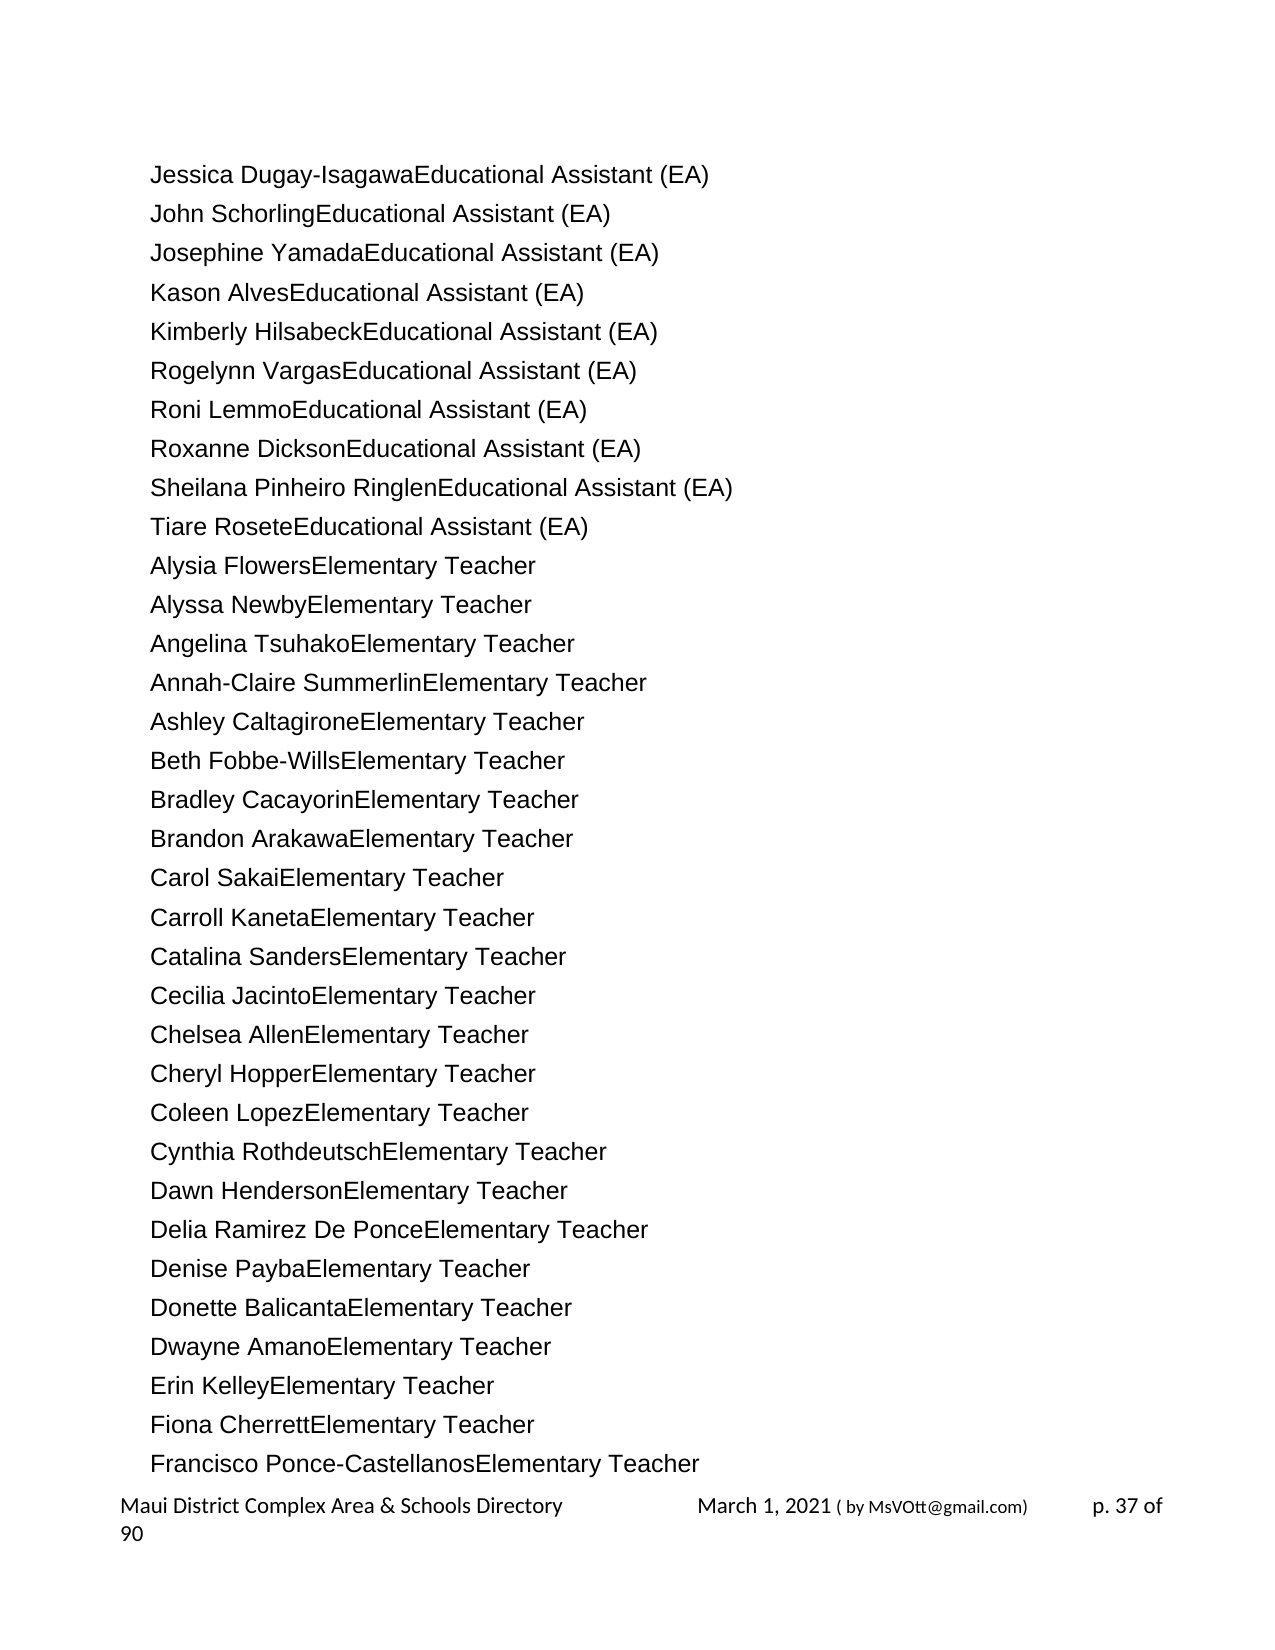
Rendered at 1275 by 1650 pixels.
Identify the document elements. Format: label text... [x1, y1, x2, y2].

text Dwayne AmanoElementary Teacher [150, 1322, 1125, 1361]
text Alysia FlowersElementary Teacher [150, 541, 1125, 580]
text Donette BalicantaElementary Teacher [150, 1283, 1125, 1322]
text Josephine YamadaEducational Assistant (EA) [150, 228, 1125, 267]
text Denise PaybaElementary Teacher [150, 1244, 1125, 1283]
text Cynthia RothdeutschElementary Teacher [150, 1127, 1125, 1166]
text Alyssa NewbyElementary Teacher [150, 580, 1125, 619]
text Cecilia JacintoElementary Teacher [150, 970, 1125, 1009]
text Angelina TsuhakoElementary Teacher [150, 619, 1125, 658]
text Jessica Dugay-IsagawaEducational Assistant (EA) [150, 150, 1125, 189]
text Rogelynn VargasEducational Assistant (EA) [150, 345, 1125, 384]
text Brandon ArakawaElementary Teacher [150, 814, 1125, 853]
text Kimberly HilsabeckEducational Assistant (EA) [150, 306, 1125, 345]
text Fiona CherrettElementary Teacher [150, 1400, 1125, 1439]
text Ashley CaltagironeElementary Teacher [150, 697, 1125, 736]
text Carol SakaiElementary Teacher [150, 853, 1125, 892]
text Chelsea AllenElementary Teacher [150, 1009, 1125, 1048]
text Beth Fobbe-WillsElementary Teacher [150, 736, 1125, 775]
text Erin KelleyElementary Teacher [150, 1361, 1125, 1400]
text Catalina SandersElementary Teacher [150, 931, 1125, 970]
text Carroll KanetaElementary Teacher [150, 892, 1125, 931]
text Dawn HendersonElementary Teacher [150, 1166, 1125, 1205]
text Bradley CacayorinElementary Teacher [150, 775, 1125, 814]
text Tiare RoseteEducational Assistant (EA) [150, 502, 1125, 541]
text Annah-Claire SummerlinElementary Teacher [150, 658, 1125, 697]
text Roni LemmoEducational Assistant (EA) [150, 384, 1125, 423]
text Kason AlvesEducational Assistant (EA) [150, 267, 1125, 306]
text Sheilana Pinheiro RinglenEducational Assistant (EA) [150, 462, 1125, 502]
text John SchorlingEducational Assistant (EA) [150, 189, 1125, 228]
text Coleen LopezElementary Teacher [150, 1087, 1125, 1127]
text Francisco Ponce-CastellanosElementary Teacher [150, 1439, 1125, 1478]
text Roxanne DicksonEducational Assistant (EA) [150, 423, 1125, 462]
text Cheryl HopperElementary Teacher [150, 1048, 1125, 1087]
text Delia Ramirez De PonceElementary Teacher [150, 1205, 1125, 1244]
